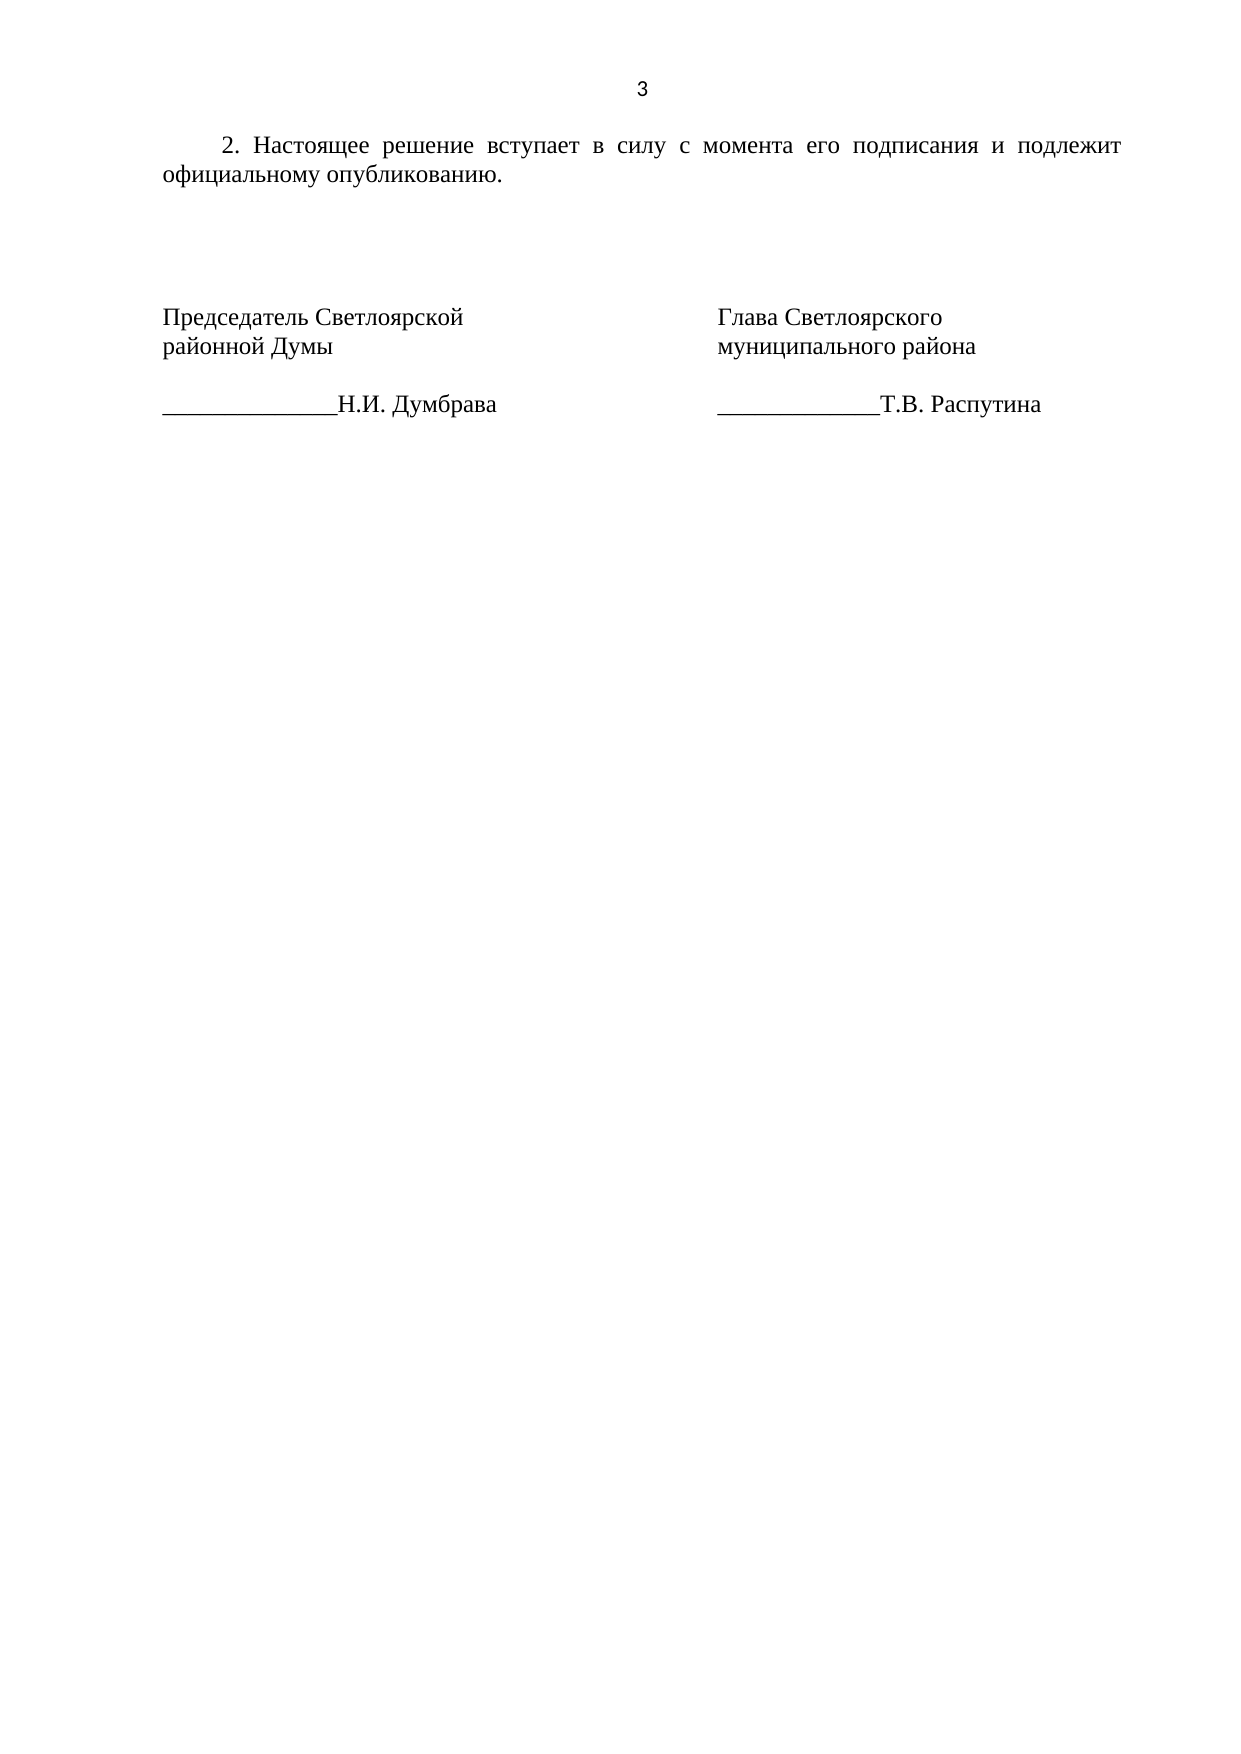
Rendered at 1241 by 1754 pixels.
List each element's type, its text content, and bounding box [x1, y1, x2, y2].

table_cell ______________Н.И. Думбрава [151, 360, 706, 417]
table_header Глава Светлоярского муниципального района [706, 303, 1156, 360]
text 2. Настоящее решение вступает в силу с момента его подписания и подлежит официальному опубликованию. [162, 130, 1122, 187]
table_cell _____________Т.В. Распутина [706, 360, 1156, 417]
table_header Председатель Светлоярской районной Думы [151, 303, 706, 360]
